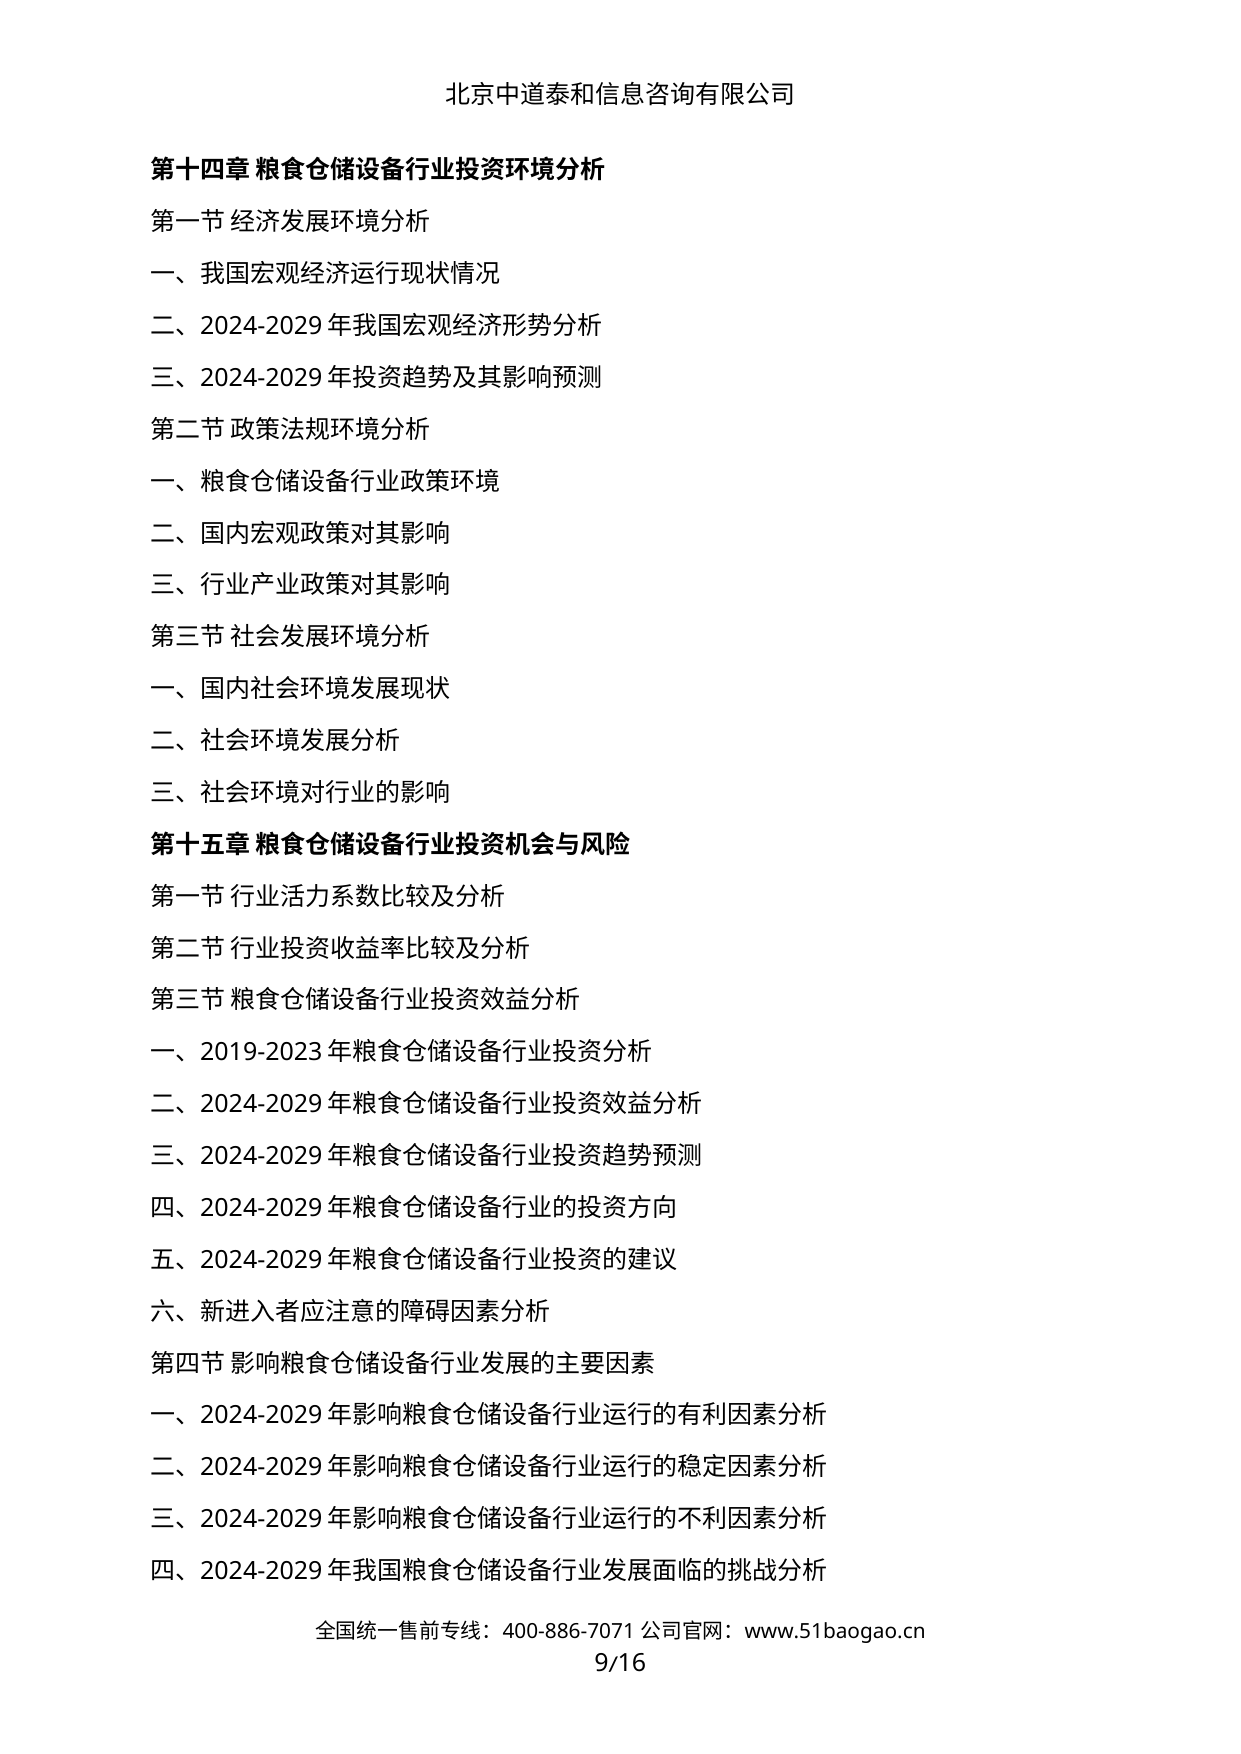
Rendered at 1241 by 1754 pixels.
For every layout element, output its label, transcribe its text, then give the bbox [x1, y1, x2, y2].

text 一、2024-2029年影响粮食仓储设备行业运行的有利因素分析 [150, 1395, 1090, 1431]
text 四、2024-2029年粮食仓储设备行业的投资方向 [150, 1187, 1090, 1224]
text 第三节 社会发展环境分析 [150, 617, 1090, 653]
text 三、社会环境对行业的影响 [150, 772, 1090, 809]
text 三、行业产业政策对其影响 [150, 565, 1090, 601]
text 第一节 行业活力系数比较及分析 [150, 876, 1090, 912]
text 第一节 经济发展环境分析 [150, 202, 1090, 238]
text 三、2024-2029年影响粮食仓储设备行业运行的不利因素分析 [150, 1499, 1090, 1535]
text 第十四章 粮食仓储设备行业投资环境分析 [150, 150, 1090, 186]
text 三、2024-2029年粮食仓储设备行业投资趋势预测 [150, 1136, 1090, 1172]
text 二、国内宏观政策对其影响 [150, 513, 1090, 549]
text 五、2024-2029年粮食仓储设备行业投资的建议 [150, 1239, 1090, 1276]
text 三、2024-2029年投资趋势及其影响预测 [150, 357, 1090, 394]
text 二、2024-2029年影响粮食仓储设备行业运行的稳定因素分析 [150, 1447, 1090, 1483]
text 第二节 行业投资收益率比较及分析 [150, 928, 1090, 964]
text 第三节 粮食仓储设备行业投资效益分析 [150, 980, 1090, 1016]
text 二、2024-2029年我国宏观经济形势分析 [150, 306, 1090, 342]
text 第十五章 粮食仓储设备行业投资机会与风险 [150, 824, 1090, 861]
text 六、新进入者应注意的障碍因素分析 [150, 1291, 1090, 1327]
text 二、2024-2029年粮食仓储设备行业投资效益分析 [150, 1084, 1090, 1120]
text 一、我国宏观经济运行现状情况 [150, 254, 1090, 290]
text 一、2019-2023年粮食仓储设备行业投资分析 [150, 1032, 1090, 1068]
text 二、社会环境发展分析 [150, 721, 1090, 757]
text 一、国内社会环境发展现状 [150, 669, 1090, 705]
text 第二节 政策法规环境分析 [150, 409, 1090, 446]
text 第四节 影响粮食仓储设备行业发展的主要因素 [150, 1343, 1090, 1379]
text 四、2024-2029年我国粮食仓储设备行业发展面临的挑战分析 [150, 1551, 1090, 1587]
text 一、粮食仓储设备行业政策环境 [150, 461, 1090, 497]
